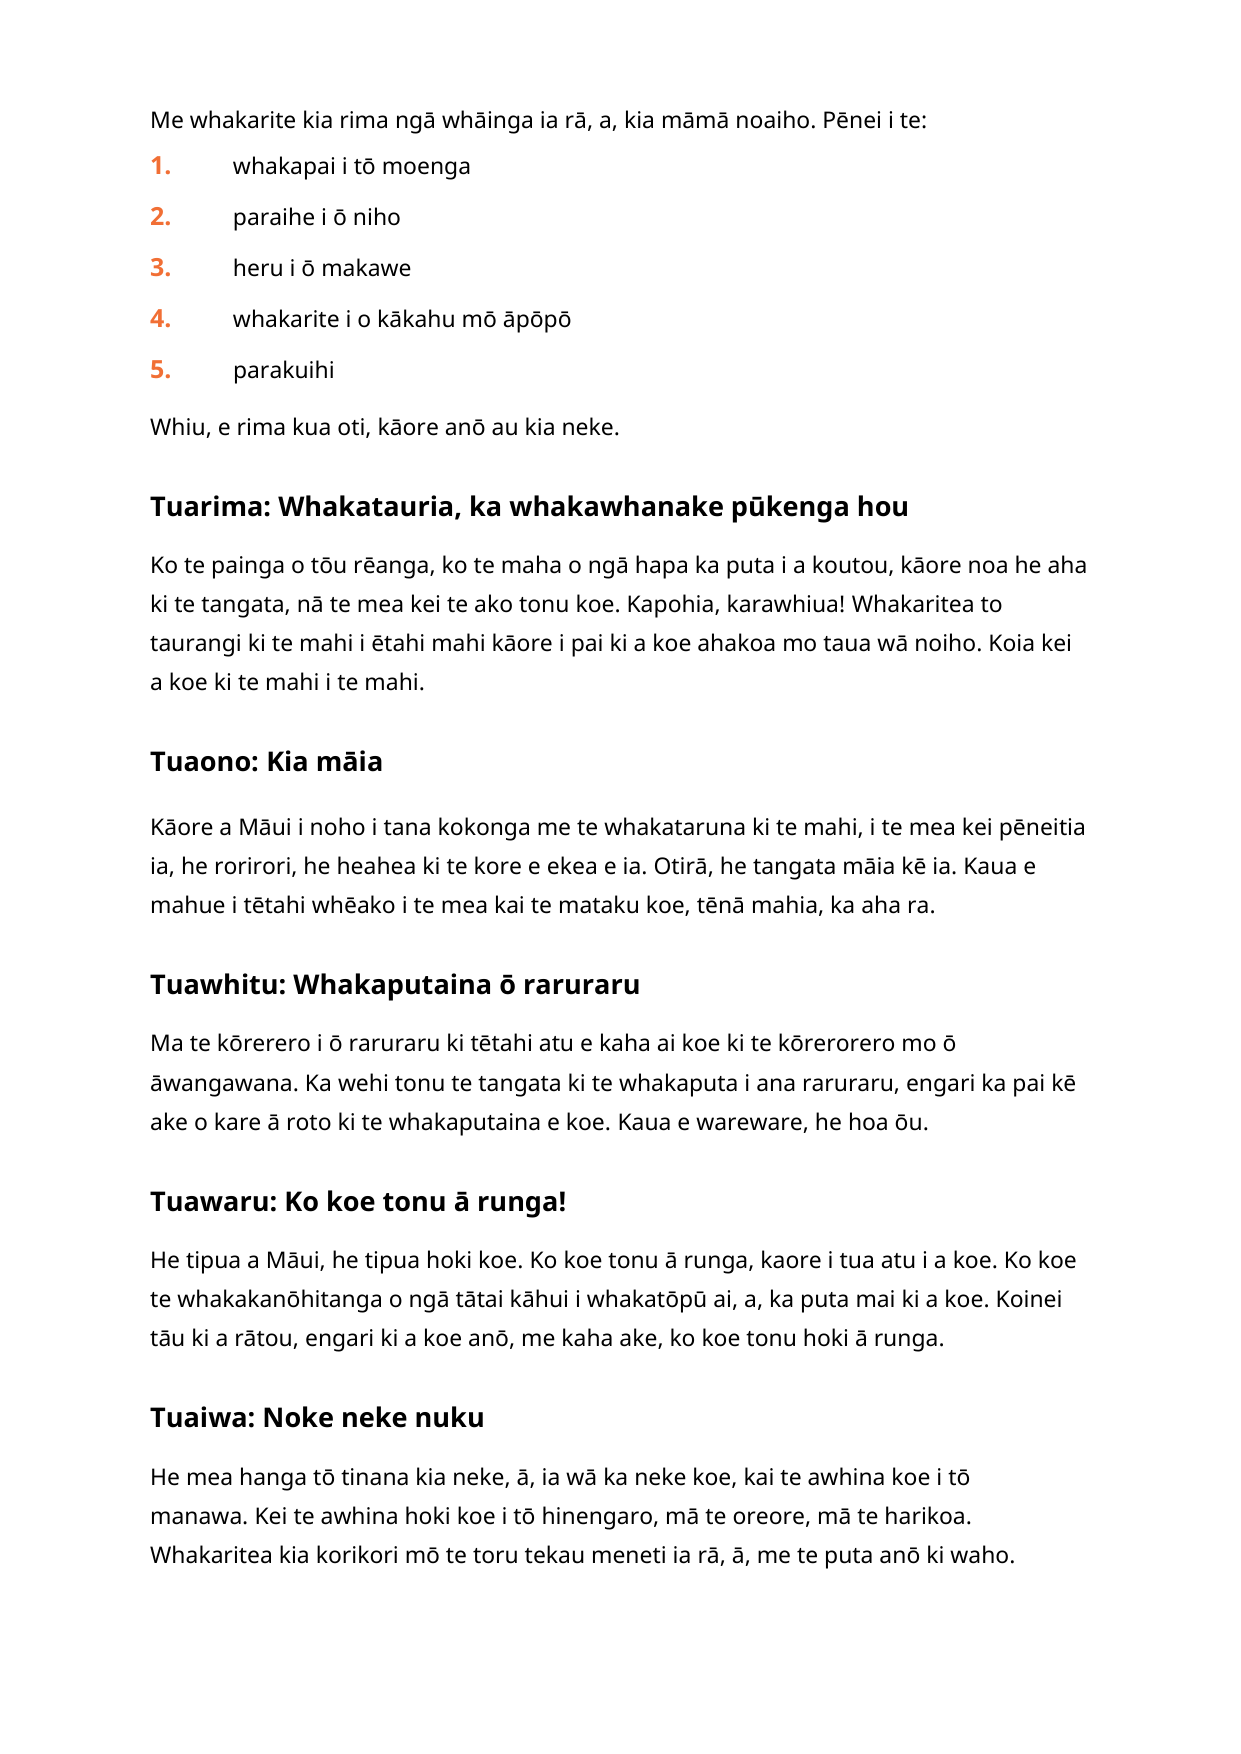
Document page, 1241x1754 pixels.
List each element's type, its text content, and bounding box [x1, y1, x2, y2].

text Ma te kōrerero i ō raruraru ki tētahi atu e kaha ai koe ki te kōrerorero mo ō āwangawana. Ka wehi tonu te tangata ki te whakaputa i ana raruraru, engari ka pai kē ake o kare ā roto ki te whakaputaina e koe. Kaua e wareware, he hoa ōu. [150, 1027, 1090, 1137]
text Ko te painga o tōu rēanga, ko te maha o ngā hapa ka puta i a koutou, kāore noa he aha ki te tangata, nā te mea kei te ako tonu koe. Kapohia, karawhiua! Whakaritea to taurangi ki te mahi i ētahi mahi kāore i pai ki a koe ahakoa mo taua wā noiho. Koia kei a koe ki te mahi i te mahi. [150, 549, 1090, 697]
text Tuarima: Whakatauria, ka whakawhanake pūkenga hou [150, 487, 1090, 524]
list whakarite i o kākahu mō āpōpō [150, 301, 1090, 334]
text Me whakarite kia rima ngā whāinga ia rā, a, kia māmā noaiho. Pēnei i te: [150, 104, 1090, 136]
list heru i ō makawe [150, 250, 1090, 284]
text Kāore a Māui i noho i tana kokonga me te whakataruna ki te mahi, i te mea kei pēneitia ia, he rorirori, he heahea ki te kore e ekea e ia. Otirā, he tangata māia kē ia. Kaua e mahue i tētahi whēako i te mea kai te mataku koe, tēnā mahia, ka aha ra. [150, 811, 1090, 920]
text Tuawhitu: Whakaputaina ō raruraru [150, 966, 1090, 1002]
text Tuawaru: Ko koe tonu ā runga! [150, 1182, 1090, 1219]
list parakuihi [150, 351, 1090, 385]
text Tuaiwa: Noke neke nuku [150, 1399, 1090, 1436]
text He mea hanga tō tinana kia neke, ā, ia wā ka neke koe, kai te awhina koe i tō manawa. Kei te awhina hoki koe i tō hinengaro, mā te oreore, mā te harikoa. Whakaritea kia korikori mō te toru tekau meneti ia rā, ā, me te puta anō ki waho. [150, 1461, 1090, 1570]
text He tipua a Māui, he tipua hoki koe. Ko koe tonu ā runga, kaore i tua atu i a koe. Ko koe te whakakanōhitanga o ngā tātai kāhui i whakatōpū ai, a, ka puta mai ki a koe. Koinei tāu ki a rātou, engari ki a koe anō, me kaha ake, ko koe tonu hoki ā runga. [150, 1244, 1090, 1353]
list whakapai i tō moenga [150, 148, 1090, 182]
text Whiu, e rima kua oti, kāore anō au kia neke. [150, 411, 1090, 442]
text Tuaono: Kia māia [150, 743, 1090, 779]
list paraihe i ō niho [150, 199, 1090, 233]
